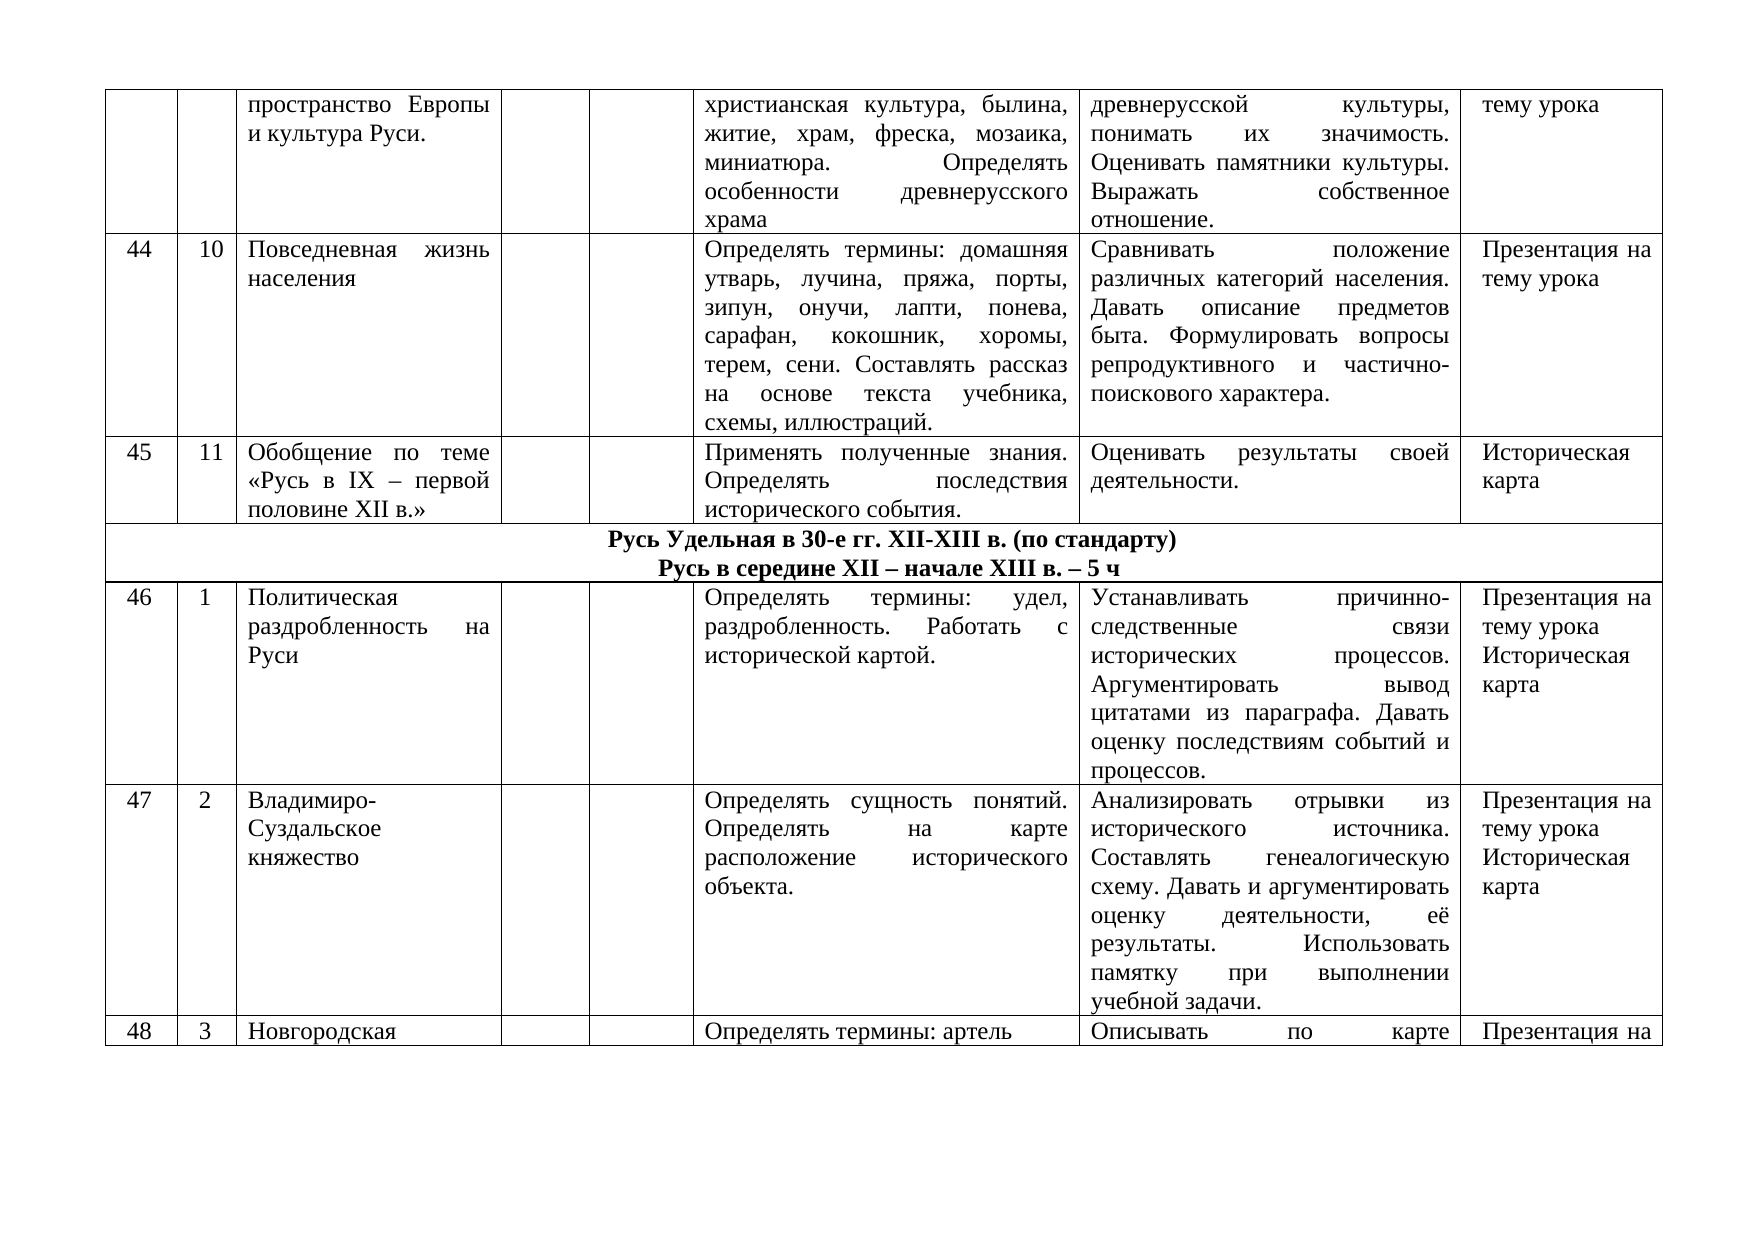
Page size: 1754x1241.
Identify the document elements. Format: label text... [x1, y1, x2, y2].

table_cell 3 [178, 1016, 236, 1044]
table_cell Политическая раздробленность на Руси [237, 583, 501, 784]
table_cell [1461, 90, 1662, 233]
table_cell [694, 1016, 1079, 1044]
table_cell 11 [178, 437, 236, 523]
table_cell 10 [178, 234, 236, 436]
table_cell [590, 1016, 693, 1044]
table_cell 45 [106, 437, 177, 523]
table_cell [590, 785, 693, 1015]
table_cell Русь Удельная в 30-е гг. XII-XIII в. (по стандарту) Русь в середине XII – начале XIII в. – 5 ч [106, 524, 1662, 581]
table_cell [1080, 90, 1460, 233]
table_cell 43 [106, 90, 177, 233]
table_cell Определять термины: удел, раздробленность. Работать с исторической картой. [694, 583, 1079, 784]
table_cell 1 [178, 583, 236, 784]
table_cell Определять сущность понятий. Определять на карте расположение исторического объекта. [694, 785, 1079, 1015]
table_cell 44 [106, 234, 177, 436]
table_cell [590, 234, 693, 436]
table_cell [502, 583, 589, 784]
table_cell [590, 90, 693, 233]
table_cell 47 [106, 785, 177, 1015]
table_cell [694, 90, 1079, 233]
table_cell [502, 90, 589, 233]
table_cell Оценивать результаты своей деятельности. [1080, 437, 1460, 523]
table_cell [1080, 1016, 1460, 1044]
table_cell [1461, 1016, 1662, 1044]
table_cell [237, 1016, 501, 1044]
table_cell 46 [106, 583, 177, 784]
table_cell Владимиро-Суздальское княжество [237, 785, 501, 1015]
table_cell [590, 437, 693, 523]
table_cell Применять полученные знания. Определять последствия исторического события. [694, 437, 1079, 523]
table_cell Устанавливать причинно-следственные связи исторических процессов. Аргументировать вывод цитатами из параграфа. Давать оценку последствиям событий и процессов. [1080, 583, 1460, 784]
table_cell Презентация на тему урока Историческая карта [1461, 785, 1662, 1015]
table_cell [502, 1016, 589, 1044]
table_cell [590, 583, 693, 784]
table_cell [502, 437, 589, 523]
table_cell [237, 90, 501, 233]
table_cell Анализировать отрывки из исторического источника. Составлять генеалогическую схему. Давать и аргументировать оценку деятельности, её результаты. Использовать памятку при выполнении учебной задачи. [1080, 785, 1460, 1015]
table_cell 2 [178, 785, 236, 1015]
table_cell Историческая карта [1461, 437, 1662, 523]
table_cell Обобщение по теме «Русь в IX – первой половине XII в.» [237, 437, 501, 523]
table_cell Повседневная жизнь населения [237, 234, 501, 436]
table_cell [502, 234, 589, 436]
table_cell Презентация на тему урока [1461, 234, 1662, 436]
table_cell [502, 785, 589, 1015]
table_cell Презентация на тему урока Историческая карта [1461, 583, 1662, 784]
table_cell 9 [178, 90, 236, 233]
table_cell Сравнивать положение различных категорий населения. Давать описание предметов быта. Формулировать вопросы репродуктивного и частично-поискового характера. [1080, 234, 1460, 436]
table_cell Определять термины: домашняя утварь, лучина, пряжа, порты, зипун, онучи, лапти, понева, сарафан, кокошник, хоромы, терем, сени. Составлять рассказ на основе текста учебника, схемы, иллюстраций. [694, 234, 1079, 436]
table_cell 48 [106, 1016, 177, 1044]
